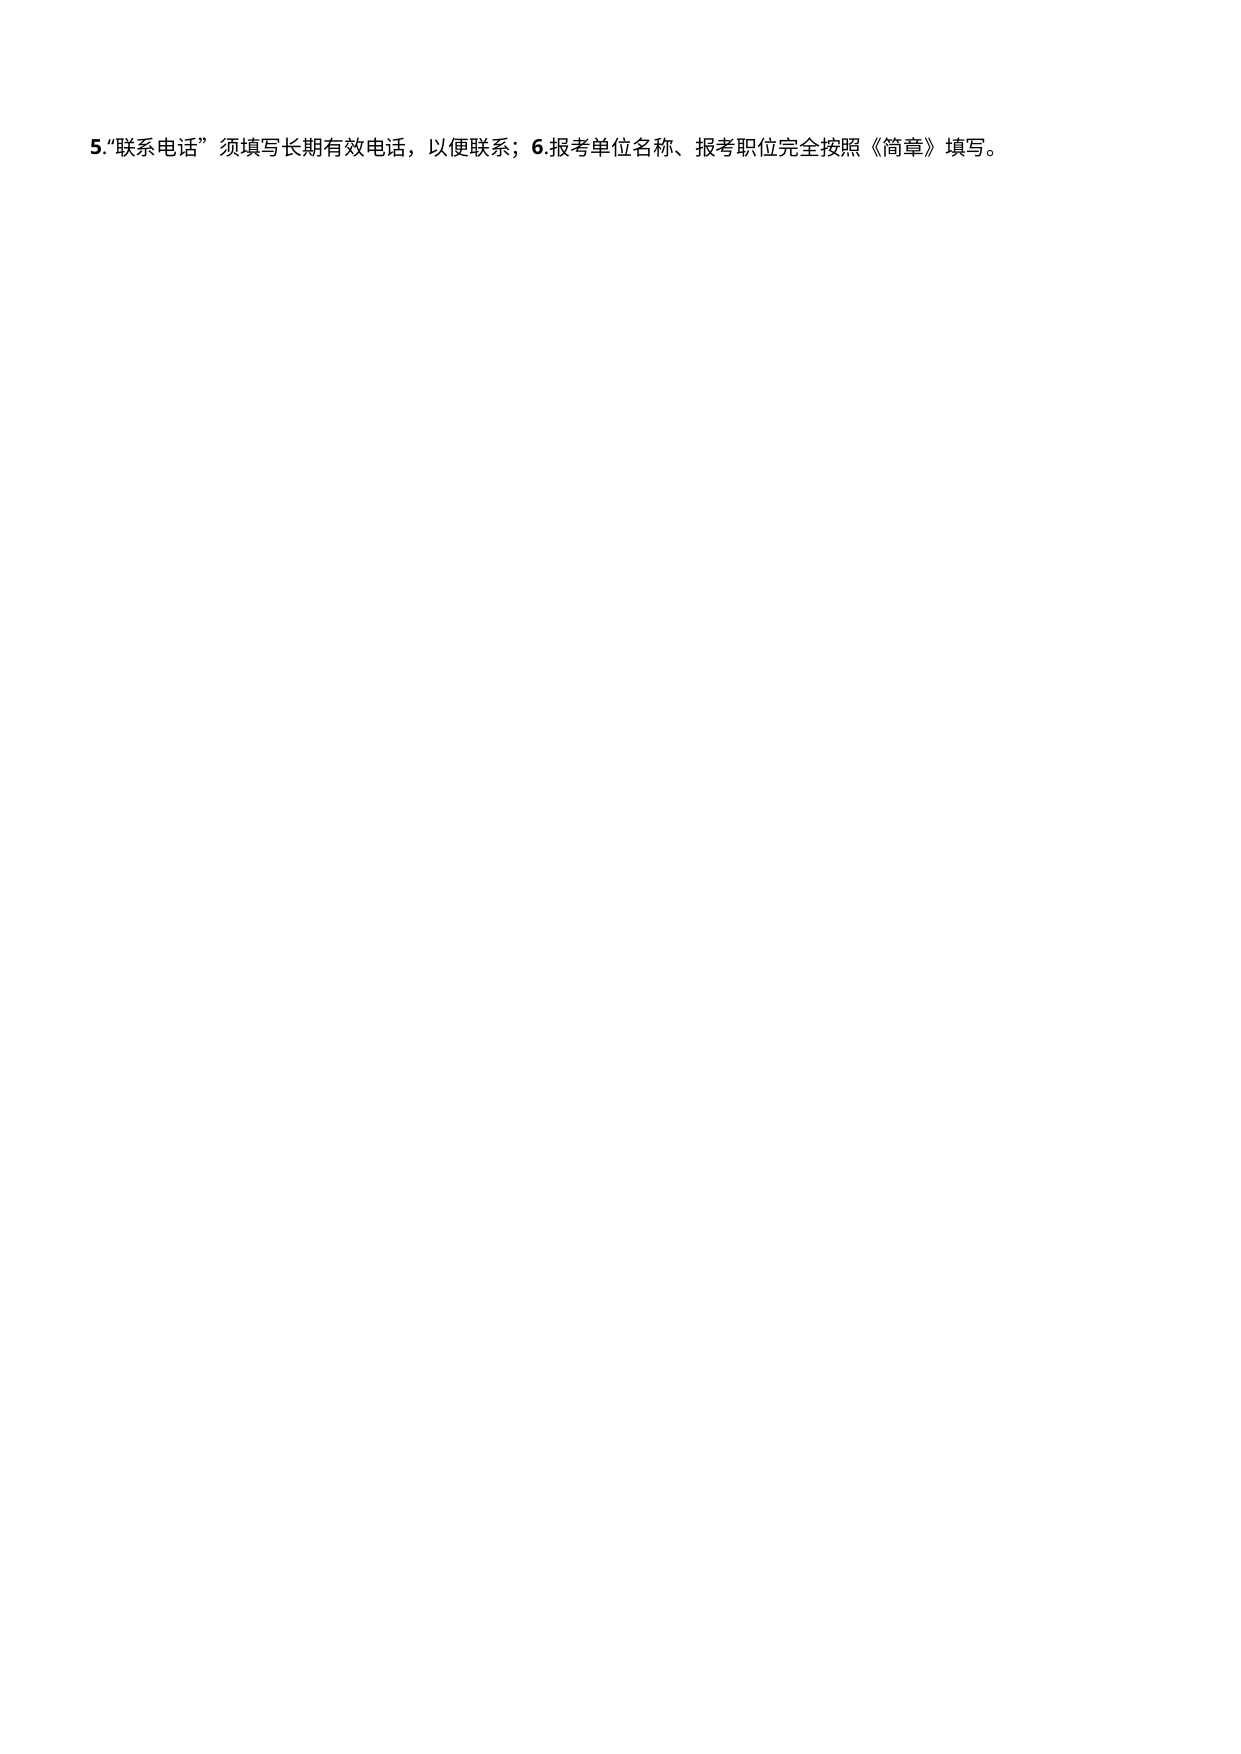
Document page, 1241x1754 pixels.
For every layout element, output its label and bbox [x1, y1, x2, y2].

table_cell [79, 130, 1162, 163]
